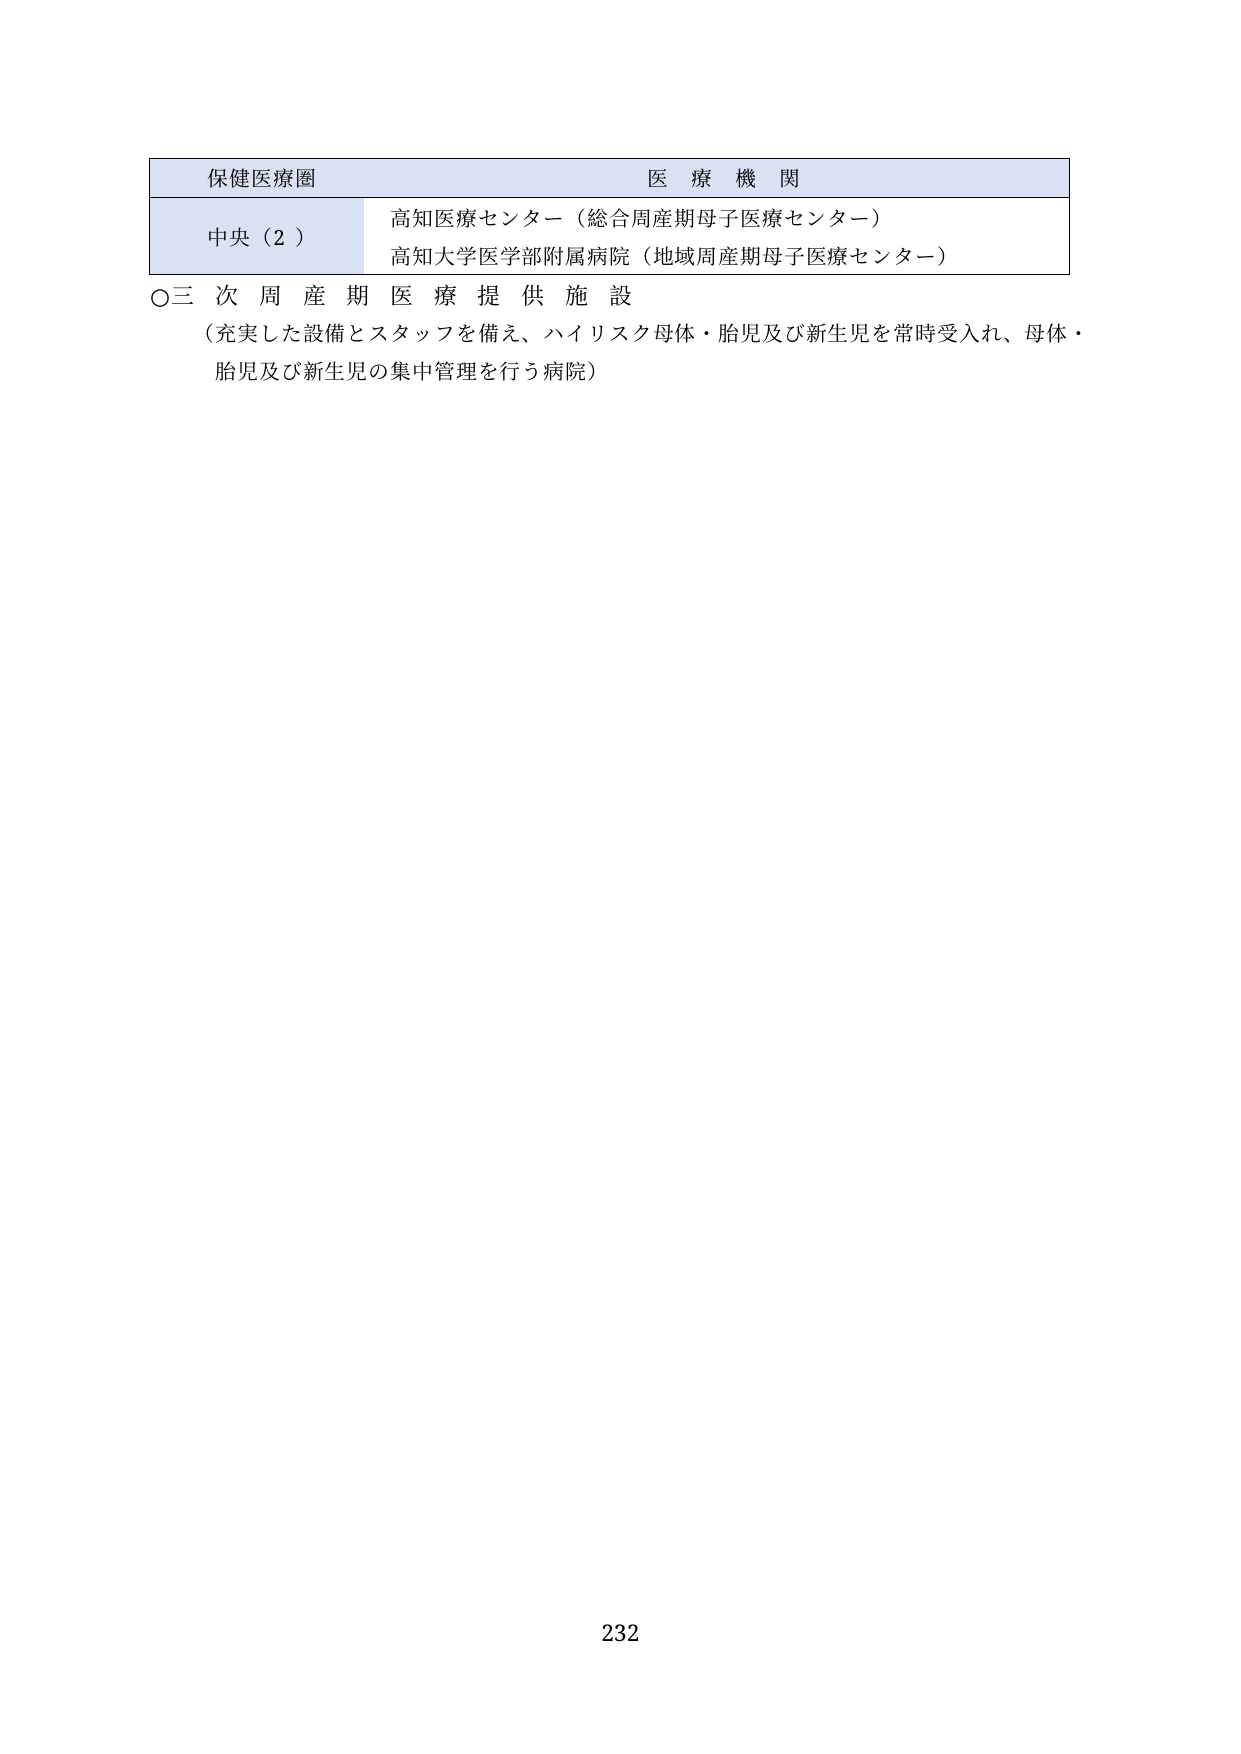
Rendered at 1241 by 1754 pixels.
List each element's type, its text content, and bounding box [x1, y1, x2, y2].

table_header 医 療 機 関 [364, 159, 1069, 197]
table_cell 中央（2） [150, 198, 364, 274]
text （充実した設備とスタッフを備え、ハイリスク母体・胎児及び新生児を常時受入れ、母体・胎児及び新生児の集中管理を行う病院） [173, 313, 1090, 389]
text ○三次周産期医療提供施設 [150, 275, 1090, 313]
table_cell 高知医療センター（総合周産期母子医療センター） 高知大学医学部附属病院（地域周産期母子医療センター） [364, 198, 1069, 274]
table_header 保健医療圏 [150, 159, 364, 197]
